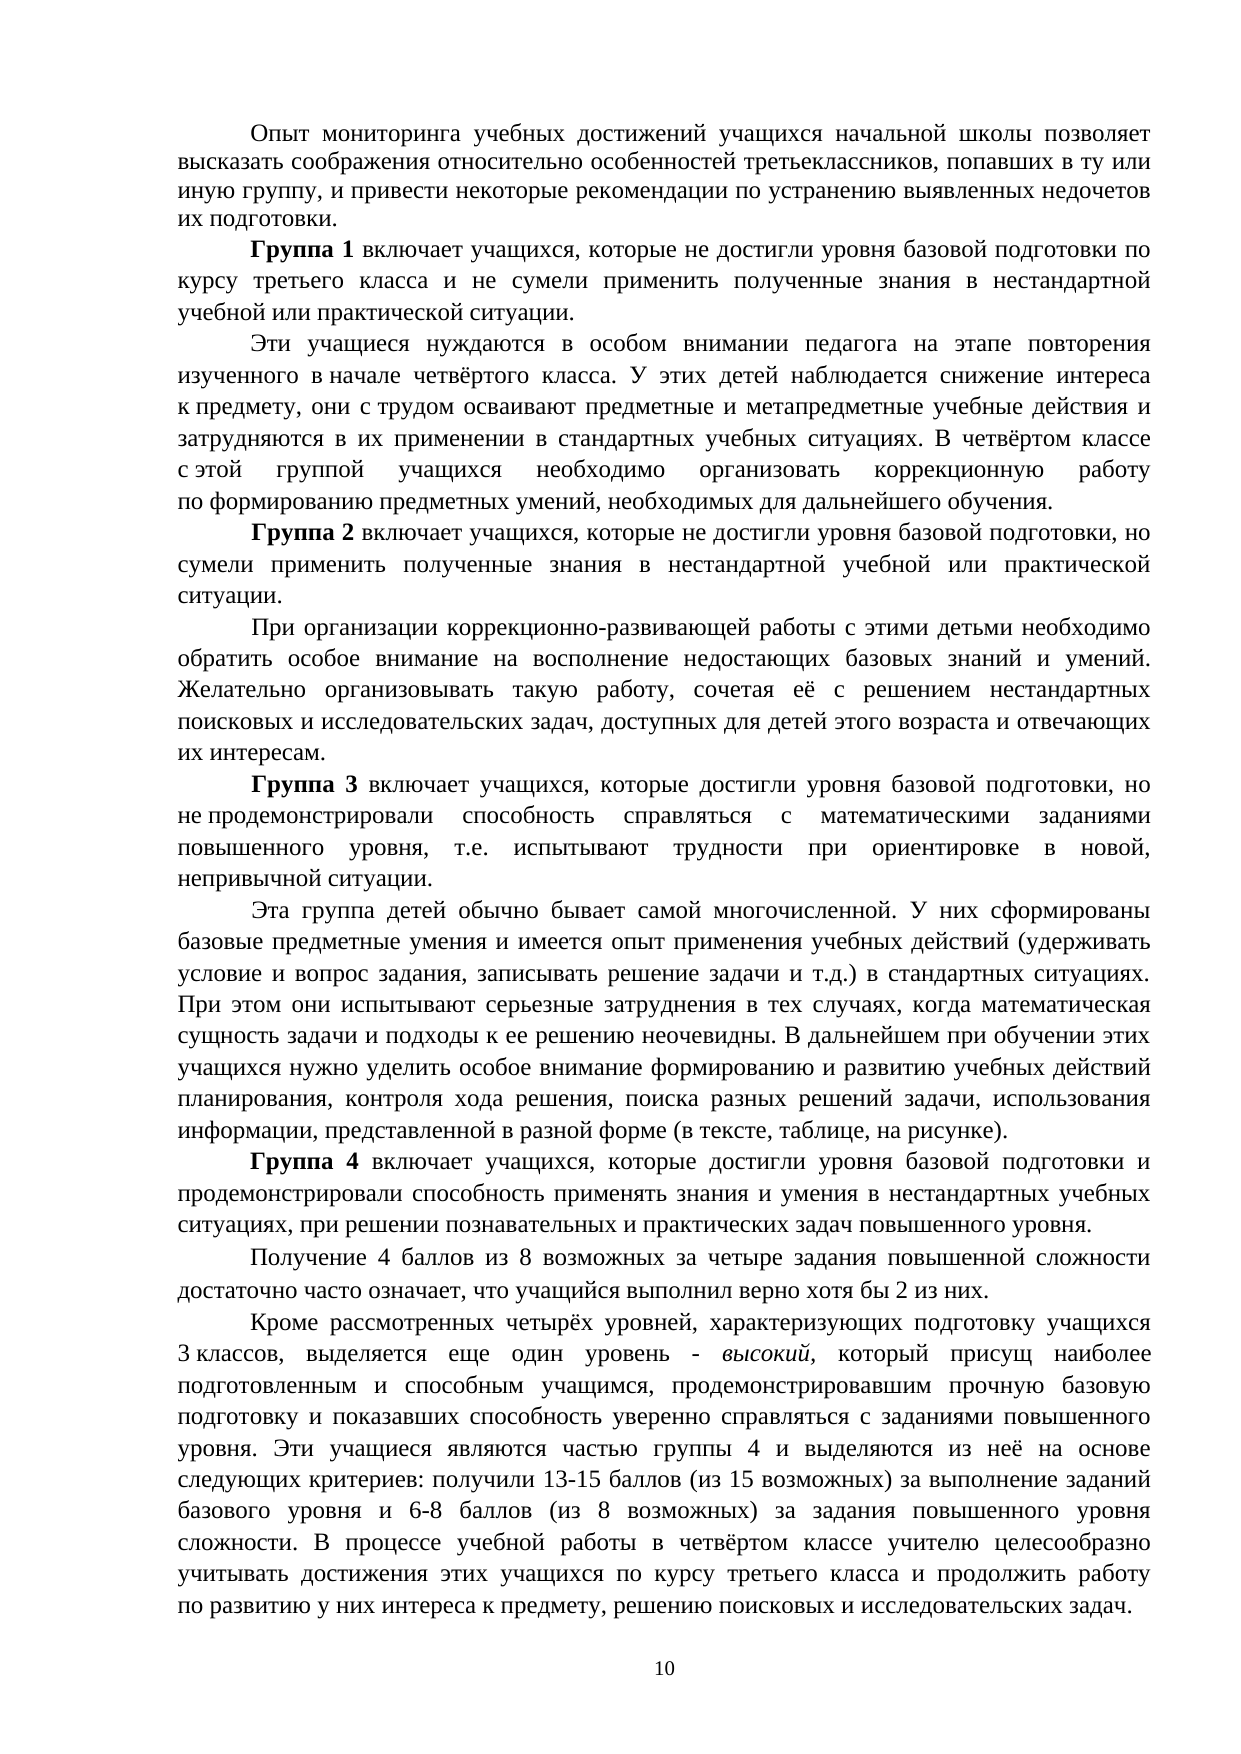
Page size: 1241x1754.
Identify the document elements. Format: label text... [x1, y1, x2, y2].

text Эта группа детей обычно бывает самой многочисленной. У них сформированы базовые предметные умения и имеется опыт применения учебных действий (удерживать условие и вопрос задания, записывать решение задачи и т.д.) в стандартных ситуациях. При этом они испытывают серьезные затруднения в тех случаях, когда математическая сущность задачи и подходы к ее решению неочевидны. В дальнейшем при обучении этих учащихся нужно уделить особое внимание формированию и развитию учебных действий планирования, контроля хода решения, поиска разных решений задачи, использования информации, представленной в разной форме (в тексте, таблице, на рисунке). [177, 893, 1152, 1145]
text Эти учащиеся нуждаются в особом внимании педагога на этапе повторения изученного в начале четвёртого класса. У этих детей наблюдается снижение интереса к предмету, они с трудом осваивают предметные и метапредметные учебные действия и затрудняются в их применении в стандартных учебных ситуациях. В четвёртом классе с этой группой учащихся необходимо организовать коррекционную работу по формированию предметных умений, необходимых для дальнейшего обучения. [177, 327, 1152, 516]
text Группа 2 включает учащихся, которые не достигли уровня базовой подготовки, но сумели применить полученные знания в нестандартной учебной или практической ситуации. [177, 516, 1152, 610]
text Кроме рассмотренных четырёх уровней, характеризующих подготовку учащихся 3 классов, выделяется еще один уровень - высокий, который присущ наиболее подготовленным и способным учащимся, продемонстрировавшим прочную базовую подготовку и показавших способность уверенно справляться с заданиями повышенного уровня. Эти учащиеся являются частью группы 4 и выделяются из неё на основе следующих критериев: получили 13-15 баллов (из 15 возможных) за выполнение заданий базового уровня и 6-8 баллов (из 8 возможных) за задания повышенного уровня сложности. В процессе учебной работы в четвёртом классе учителю целесообразно учитывать достижения этих учащихся по курсу третьего класса и продолжить работу по развитию у них интереса к предмету, решению поисковых и исследовательских задач. [177, 1305, 1152, 1620]
text При организации коррекционно-развивающей работы с этими детьми необходимо обратить особое внимание на восполнение недостающих базовых знаний и умений. Желательно организовывать такую работу, сочетая её с решением нестандартных поисковых и исследовательских задач, доступных для детей этого возраста и отвечающих их интересам. [177, 610, 1152, 767]
text Опыт мониторинга учебных достижений учащихся начальной школы позволяет высказать соображения относительно особенностей третьеклассников, попавших в ту или иную группу, и привести некоторые рекомендации по устранению выявленных недочетов их подготовки. [177, 118, 1152, 232]
text Группа 4 включает учащихся, которые достигли уровня базовой подготовки и продемонстрировали способность применять знания и умения в нестандартных учебных ситуациях, при решении познавательных и практических задач повышенного уровня. [177, 1145, 1152, 1239]
text Группа 3 включает учащихся, которые достигли уровня базовой подготовки, но не продемонстрировали способность справляться с математическими заданиями повышенного уровня, т.е. испытывают трудности при ориентировке в новой, непривычной ситуации. [177, 767, 1152, 893]
text Получение 4 баллов из 8 возможных за четыре задания повышенной сложности достаточно часто означает, что учащийся выполнил верно хотя бы 2 из них. [177, 1239, 1152, 1305]
text Группа 1 включает учащихся, которые не достигли уровня базовой подготовки по курсу третьего класса и не сумели применить полученные знания в нестандартной учебной или практической ситуации. [177, 232, 1152, 327]
